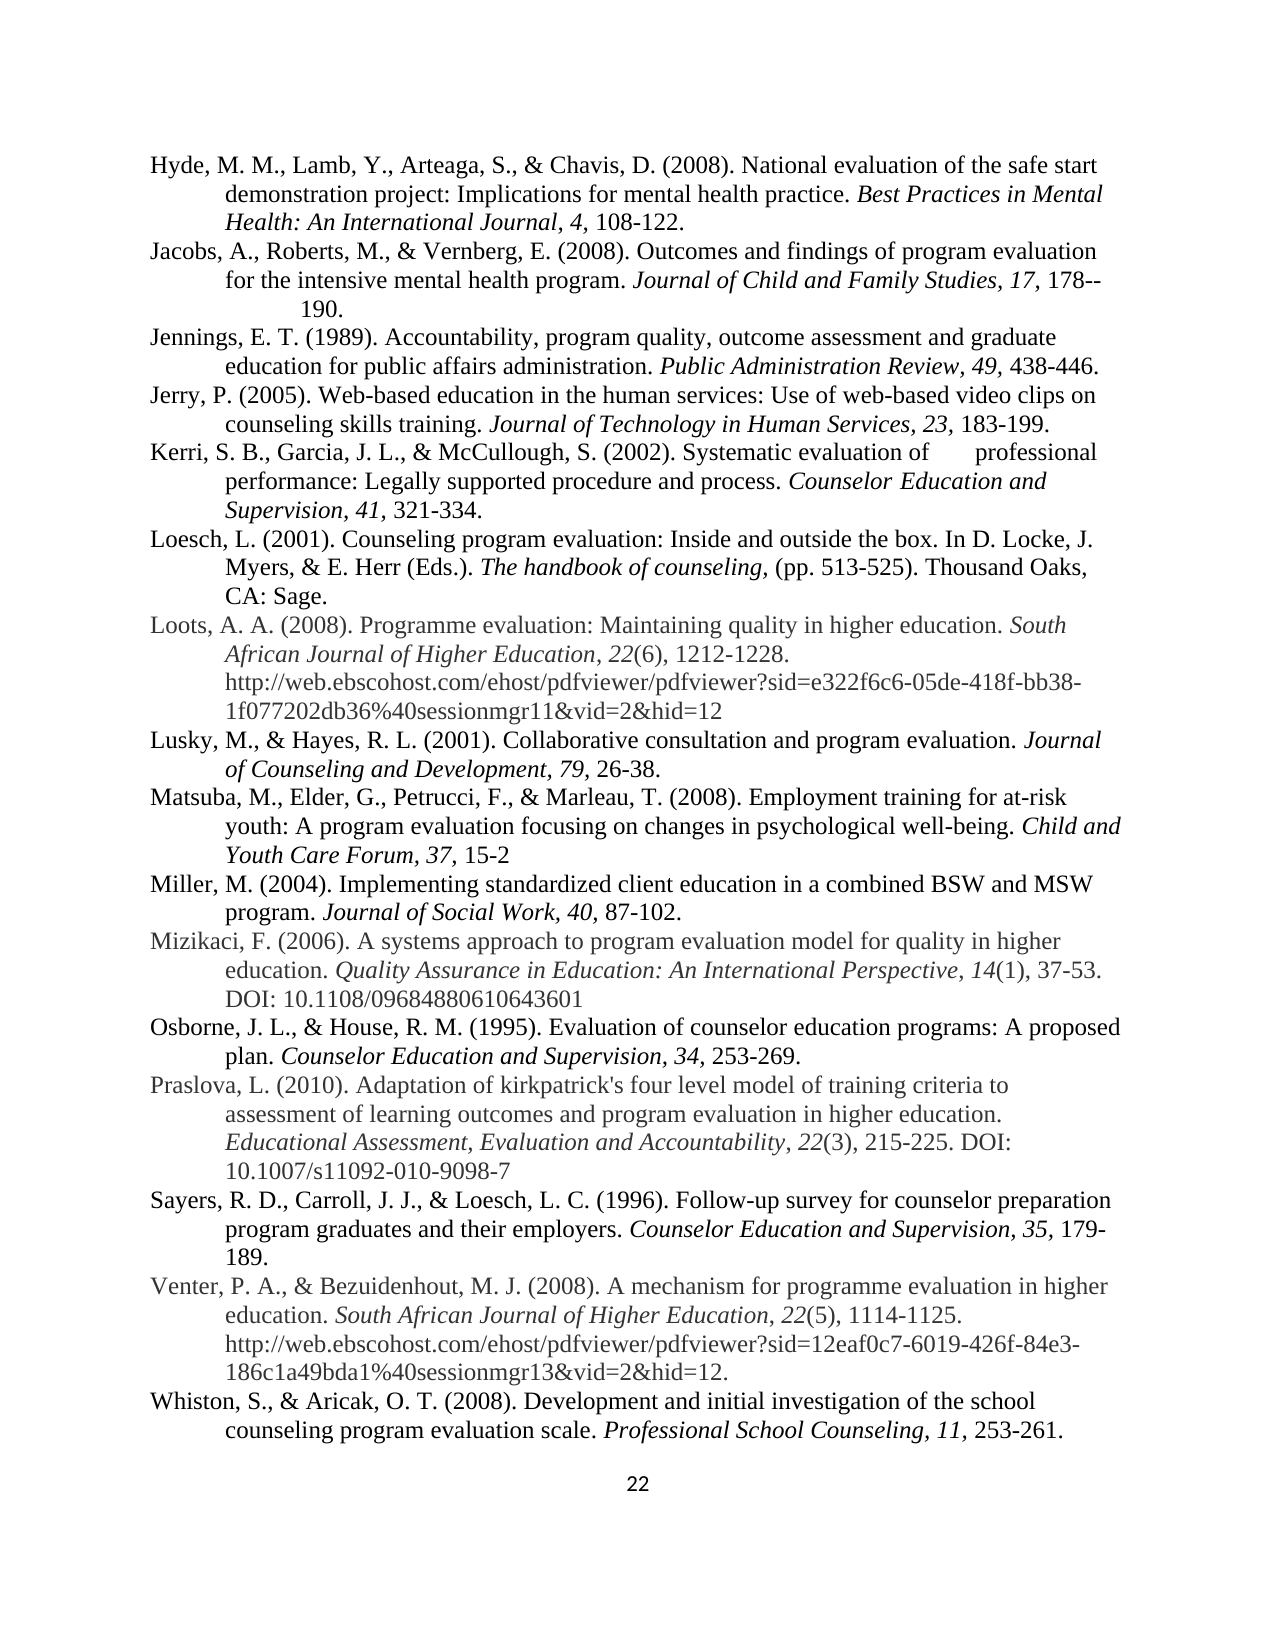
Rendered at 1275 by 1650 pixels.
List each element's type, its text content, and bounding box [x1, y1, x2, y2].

text Jacobs, A., Roberts, M., & Vernberg, E. (2008). Outcomes and findings of program evaluation for the intensive mental health program. Journal of Child and Family Studies, 17, 178-- 190. [150, 236, 1125, 322]
text Hyde, M. M., Lamb, Y., Arteaga, S., & Chavis, D. (2008). National evaluation of the safe start demonstration project: Implications for mental health practice. Best Practices in Mental Health: An International Journal, 4, 108-122. [150, 150, 1125, 236]
text Kerri, S. B., Garcia, J. L., & McCullough, S. (2002). Systematic evaluation of professional performance: Legally supported procedure and process. Counselor Education and Supervision, 41, 321-334. [150, 437, 1125, 524]
text Venter, P. A., & Bezuidenhout, M. J. (2008). A mechanism for programme evaluation in higher education. South African Journal of Higher Education, 22(5), 1114-1125. http://web.ebscohost.com/ehost/pdfviewer/pdfviewer?sid=12eaf0c7-6019-426f-84e3-186c1a49bda1%40sessionmgr13&vid=2&hid=12. [150, 1271, 1125, 1386]
text Jennings, E. T. (1989). Accountability, program quality, outcome assessment and graduate education for public affairs administration. Public Administration Review, 49, 438-446. [150, 322, 1125, 380]
text Osborne, J. L., & House, R. M. (1995). Evaluation of counselor education programs: A proposed plan. Counselor Education and Supervision, 34, 253-269. [150, 1012, 1125, 1070]
text Sayers, R. D., Carroll, J. J., & Loesch, L. C. (1996). Follow-up survey for counselor preparation program graduates and their employers. Counselor Education and Supervision, 35, 179-189. [150, 1185, 1125, 1271]
text Matsuba, M., Elder, G., Petrucci, F., & Marleau, T. (2008). Employment training for at-risk youth: A program evaluation focusing on changes in psychological well-being. Child and Youth Care Forum, 37, 15-2 [150, 782, 1125, 869]
text Loots, A. A. (2008). Programme evaluation: Maintaining quality in higher education. South African Journal of Higher Education, 22(6), 1212-1228. http://web.ebscohost.com/ehost/pdfviewer/pdfviewer?sid=e322f6c6-05de-418f-bb38-1f077202db36%40sessionmgr11&vid=2&hid=12 [150, 610, 1125, 725]
text Whiston, S., & Aricak, O. T. (2008). Development and initial investigation of the school counseling program evaluation scale. Professional School Counseling, 11, 253-261. [150, 1386, 1125, 1444]
text Loesch, L. (2001). Counseling program evaluation: Inside and outside the box. In D. Locke, J. Myers, & E. Herr (Eds.). The handbook of counseling, (pp. 513-525). Thousand Oaks, CA: Sage. [150, 524, 1125, 610]
text Mizikaci, F. (2006). A systems approach to program evaluation model for quality in higher education. Quality Assurance in Education: An International Perspective, 14(1), 37-53. DOI: 10.1108/09684880610643601 [150, 926, 1125, 1012]
text Lusky, M., & Hayes, R. L. (2001). Collaborative consultation and program evaluation. Journal of Counseling and Development, 79, 26-38. [150, 725, 1125, 782]
text Praslova, L. (2010). Adaptation of kirkpatrick's four level model of training criteria to assessment of learning outcomes and program evaluation in higher education. Educational Assessment, Evaluation and Accountability, 22(3), 215-225. DOI: 10.1007/s11092-010-9098-7 [150, 1070, 1125, 1185]
text Miller, M. (2004). Implementing standardized client education in a combined BSW and MSW program. Journal of Social Work, 40, 87-102. [150, 869, 1125, 926]
text Jerry, P. (2005). Web-based education in the human services: Use of web-based video clips on counseling skills training. Journal of Technology in Human Services, 23, 183-199. [150, 380, 1125, 437]
